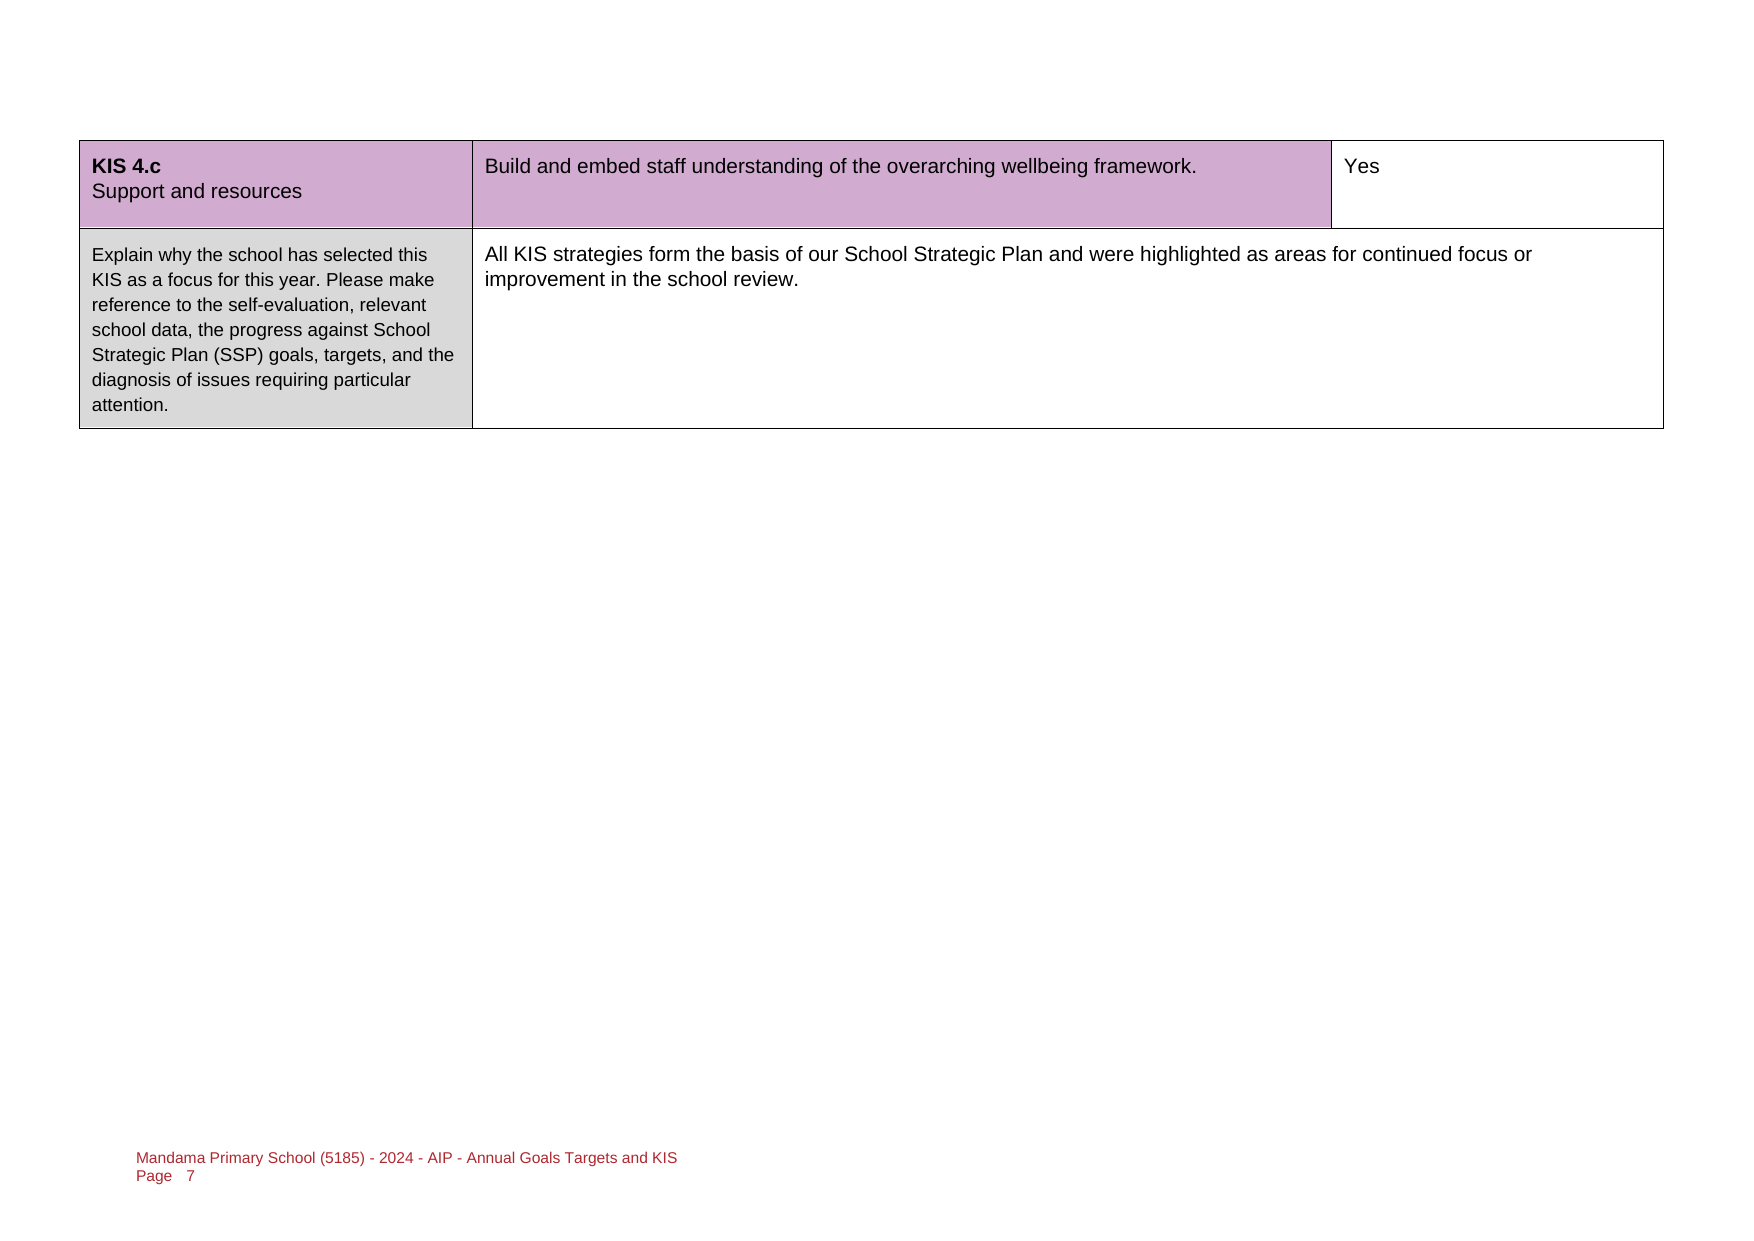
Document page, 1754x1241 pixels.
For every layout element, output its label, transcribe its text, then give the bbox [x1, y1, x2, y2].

table_cell Yes [1332, 141, 1663, 227]
table_cell Build and embed staff understanding of the overarching wellbeing framework. [473, 141, 1331, 227]
table_cell All KIS strategies form the basis of our School Strategic Plan and were highlighted as areas for continued focus or improvement in the school review. [473, 229, 1663, 427]
table_cell Explain why the school has selected this KIS as a focus for this year. Please make reference to the self-evaluation, relevant school data, the progress against School Strategic Plan (SSP) goals, targets, and the diagnosis of issues requiring particular attention. [80, 229, 472, 427]
table_cell KIS 4.c Support and resources [80, 141, 472, 227]
